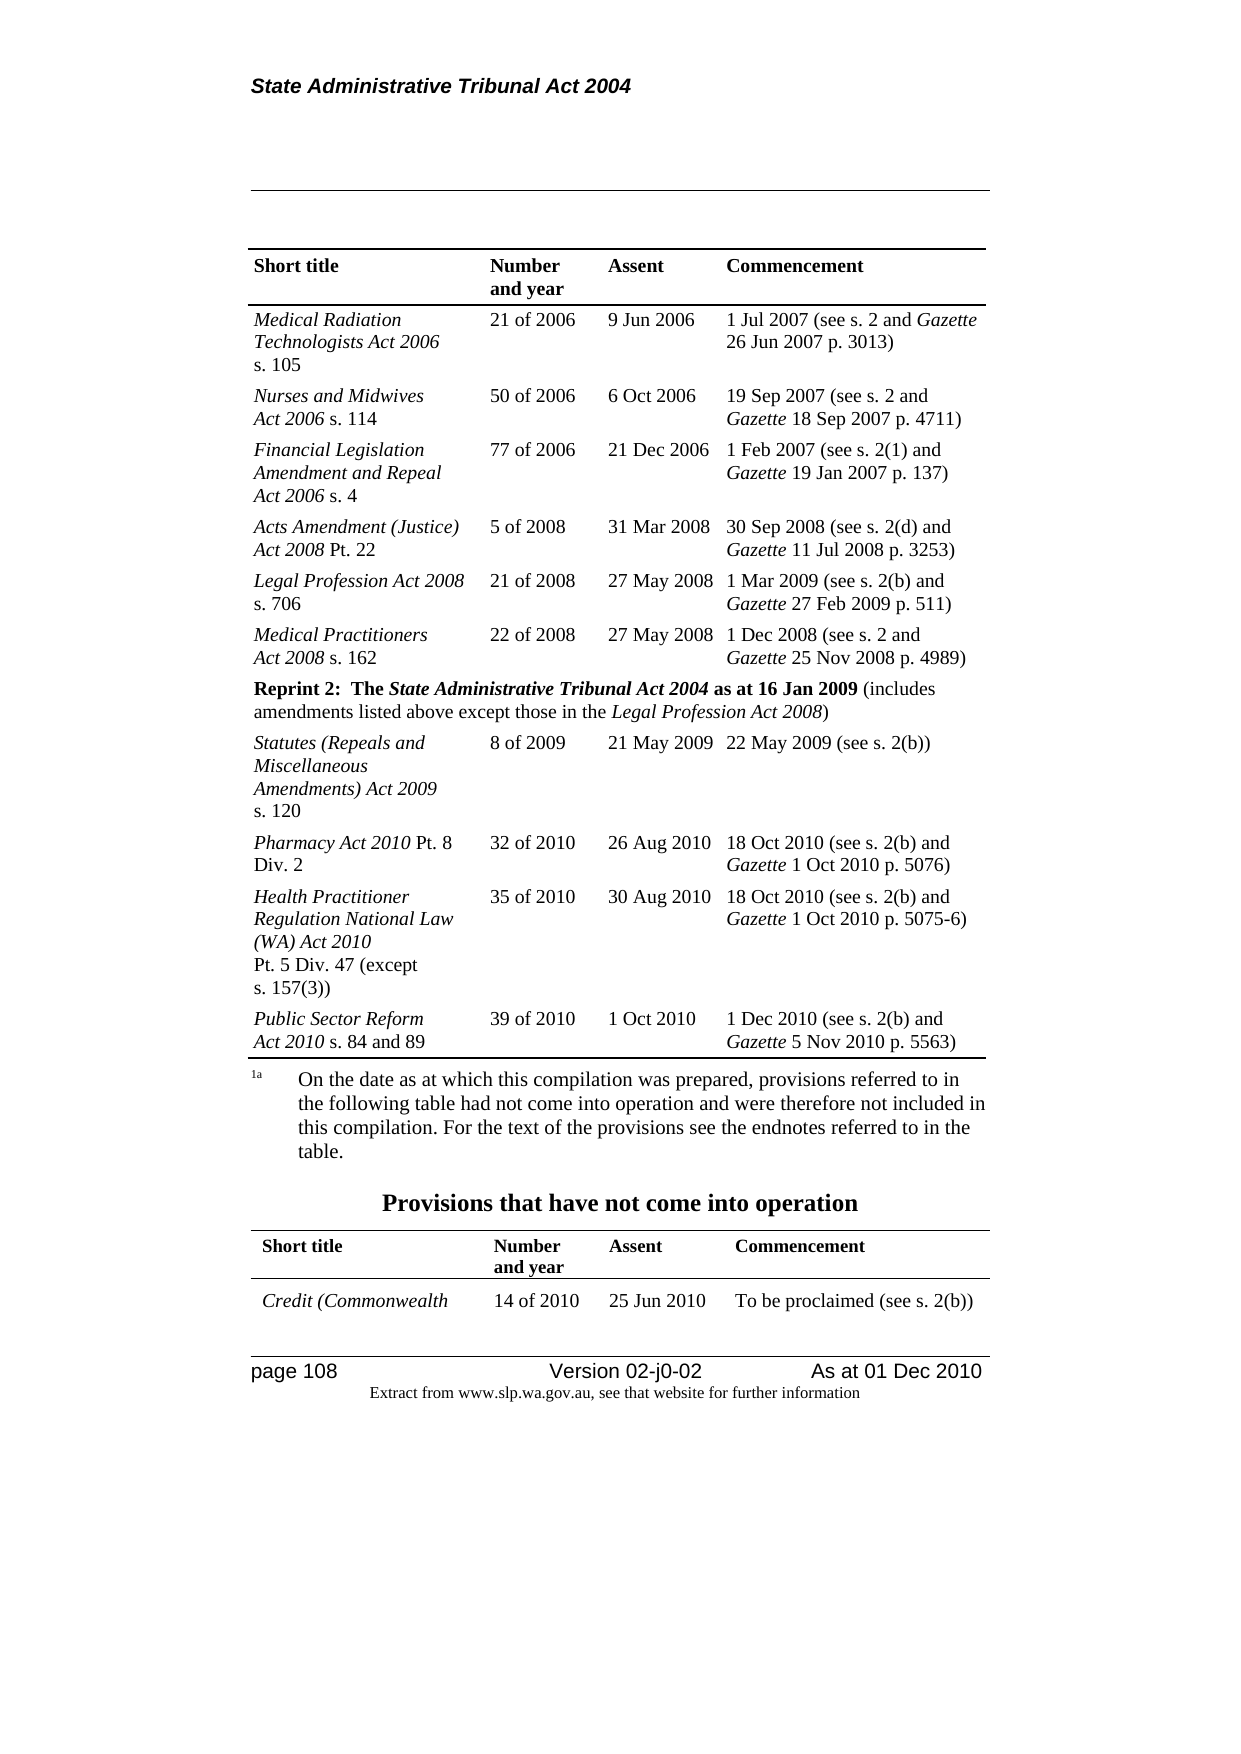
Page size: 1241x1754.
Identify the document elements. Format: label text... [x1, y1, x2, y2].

table_cell Reprint 2: The State Administrative Tribunal Act 2004 as at 16 Jan 2009 (includes amendments listed above except those in the Legal Profession Act 2008) [248, 673, 986, 727]
table_cell Health Practitioner Regulation National Law (WA) Act 2010 Pt. 5 Div. 47 (except s. 157(3)) [248, 880, 484, 1003]
table_cell 18 Oct 2010 (see s. 2(b) and Gazette 1 Oct 2010 p. 5075-6) [720, 880, 986, 1003]
table_cell Acts Amendment (Justice) Act 2008 Pt. 22 [248, 511, 484, 565]
subtitle Provisions that have not come into operation [251, 1188, 990, 1217]
table_cell Medical Radiation Technologists Act 2006 s. 105 [248, 306, 484, 380]
table_cell 39 of 2010 [484, 1003, 602, 1057]
table_cell 50 of 2006 [484, 380, 602, 434]
table_cell 9 Jun 2006 [602, 306, 720, 380]
table_cell Pharmacy Act 2010 Pt. 8 Div. 2 [248, 826, 484, 880]
table_cell Public Sector Reform Act 2010 s. 84 and 89 [248, 1003, 484, 1057]
table_cell 1 Dec 2008 (see s. 2 and Gazette 25 Nov 2008 p. 4989) [720, 619, 986, 673]
table_cell 35 of 2010 [484, 880, 602, 1003]
table_cell Legal Profession Act 2008 s. 706 [248, 565, 484, 619]
table_cell 30 Sep 2008 (see s. 2(d) and Gazette 11 Jul 2008 p. 3253) [720, 511, 986, 565]
table_cell 14 of 2010 [483, 1279, 598, 1312]
table_cell Statutes (Repeals and Miscellaneous Amendments) Act 2009 s. 120 [248, 727, 484, 826]
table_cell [251, 1279, 482, 1312]
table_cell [724, 1279, 990, 1312]
table_cell 77 of 2006 [484, 434, 602, 511]
table_cell 21 of 2008 [484, 565, 602, 619]
table_header Commencement [724, 1231, 990, 1278]
table_cell 21 of 2006 [484, 306, 602, 380]
table_cell 19 Sep 2007 (see s. 2 and Gazette 18 Sep 2007 p. 4711) [720, 380, 986, 434]
table_cell Nurses and Midwives Act 2006 s. 114 [248, 380, 484, 434]
table_cell 25 Jun 2010 [598, 1279, 723, 1312]
table_cell 30 Aug 2010 [602, 880, 720, 1003]
table_cell 22 May 2009 (see s. 2(b)) [720, 727, 986, 826]
table_cell 18 Oct 2010 (see s. 2(b) and Gazette 1 Oct 2010 p. 5076) [720, 826, 986, 880]
table_cell Financial Legislation Amendment and Repeal Act 2006 s. 4 [248, 434, 484, 511]
table_cell 6 Oct 2006 [602, 380, 720, 434]
table_header Assent [598, 1231, 723, 1278]
table_cell 27 May 2008 [602, 619, 720, 673]
table_cell 21 May 2009 [602, 727, 720, 826]
table_header Short title [248, 250, 484, 303]
table_cell 22 of 2008 [484, 619, 602, 673]
table_cell 21 Dec 2006 [602, 434, 720, 511]
table_cell 1 Feb 2007 (see s. 2(1) and Gazette 19 Jan 2007 p. 137) [720, 434, 986, 511]
table_cell Medical Practitioners Act 2008 s. 162 [248, 619, 484, 673]
table_cell 8 of 2009 [484, 727, 602, 826]
table_cell 26 Aug 2010 [602, 826, 720, 880]
table_cell 1 Dec 2010 (see s. 2(b) and Gazette 5 Nov 2010 p. 5563) [720, 1003, 986, 1057]
table_header Assent [602, 250, 720, 303]
table_header Short title [251, 1231, 482, 1278]
table_cell 1 Mar 2009 (see s. 2(b) and Gazette 27 Feb 2009 p. 511) [720, 565, 986, 619]
table_header Number and year [483, 1231, 598, 1278]
text 1a On the date as at which this compilation was prepared, provisions referred to in the following table had not come into operation and were therefore not included in this compilation. For the text of the provisions see the endnotes referred to in the table. [251, 1067, 990, 1163]
table_header Number and year [484, 250, 602, 303]
table_cell 1 Oct 2010 [602, 1003, 720, 1057]
table_cell 5 of 2008 [484, 511, 602, 565]
table_header Commencement [720, 250, 986, 303]
table_cell 31 Mar 2008 [602, 511, 720, 565]
table_cell 27 May 2008 [602, 565, 720, 619]
table_cell 32 of 2010 [484, 826, 602, 880]
table_cell 1 Jul 2007 (see s. 2 and Gazette 26 Jun 2007 p. 3013) [720, 306, 986, 380]
